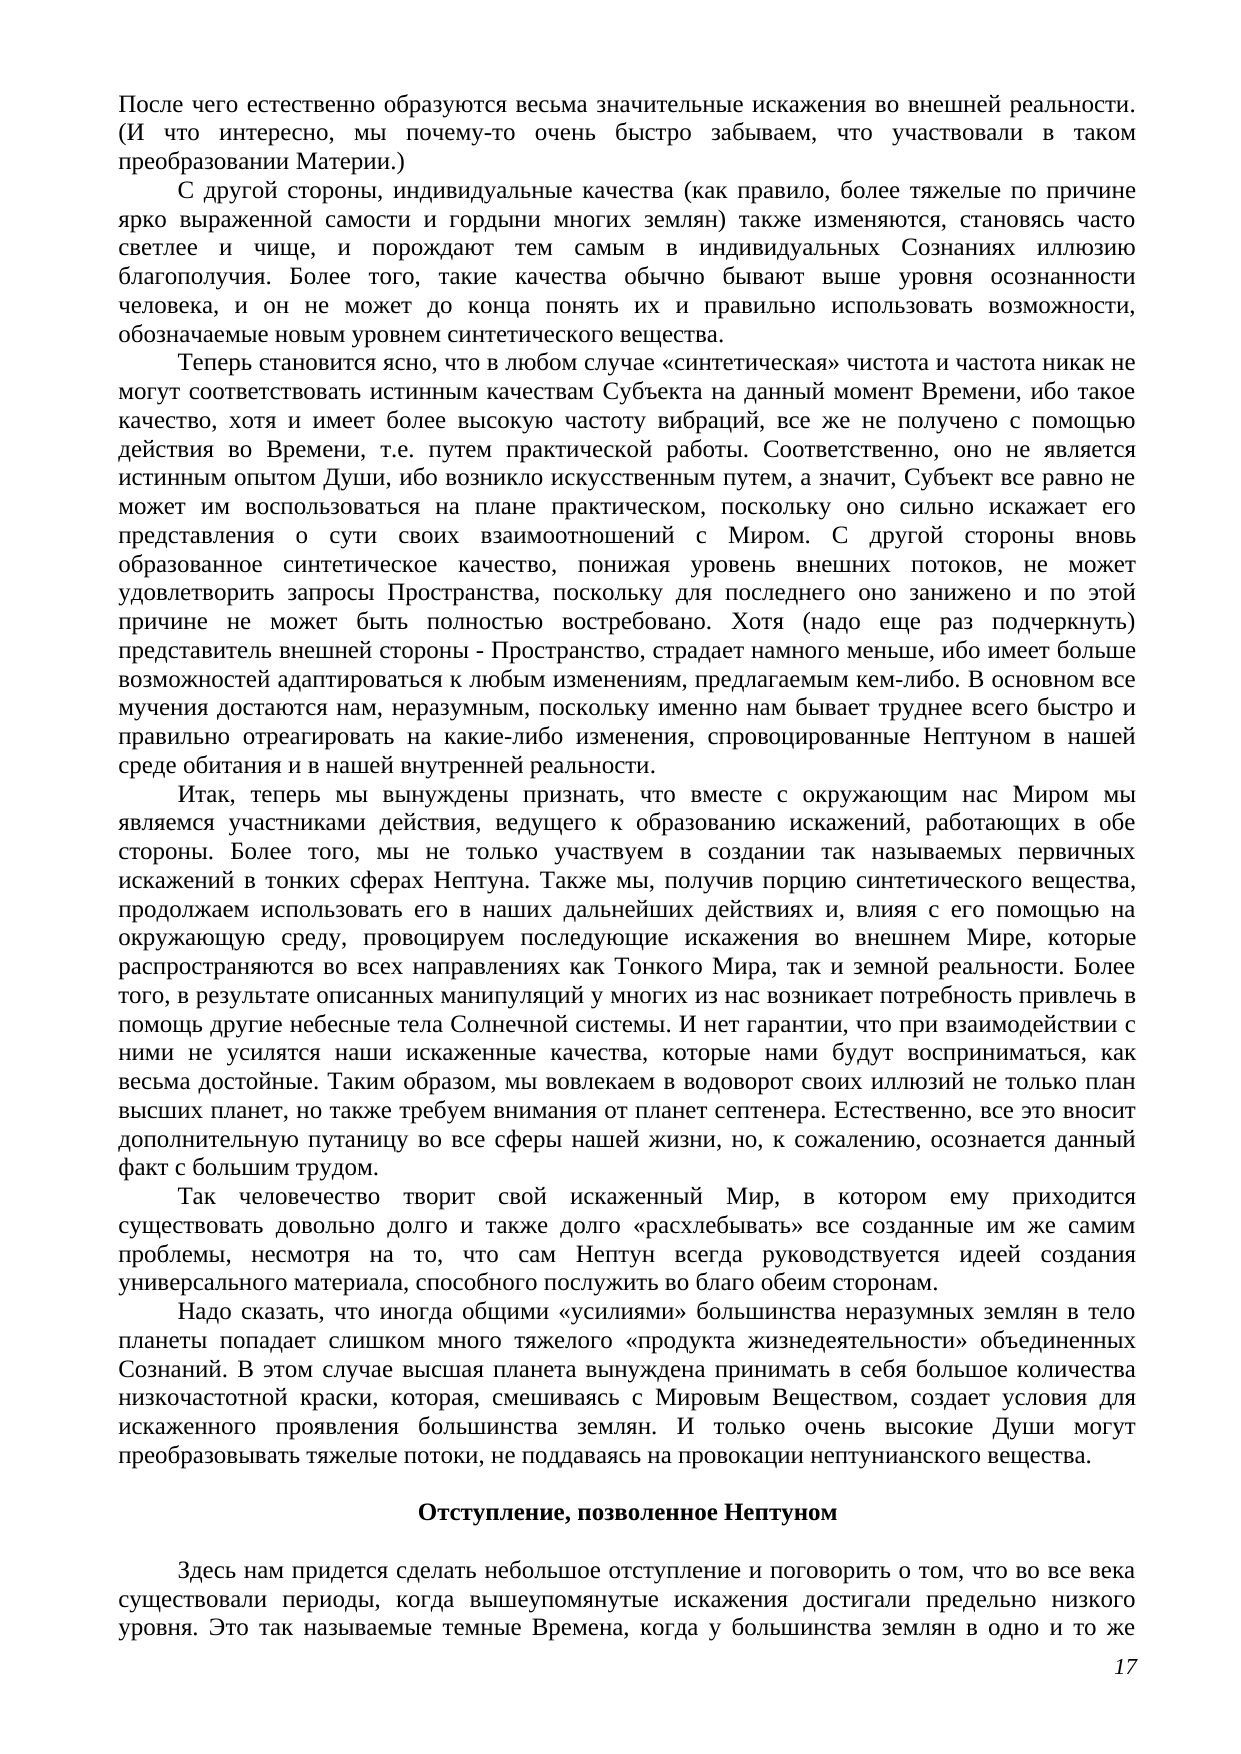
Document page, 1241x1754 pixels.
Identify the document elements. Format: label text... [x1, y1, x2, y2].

text Отступление, позволенное Нептуном [118, 1497, 1137, 1526]
text Теперь становится ясно, что в любом случае «синтетическая» чистота и частота никак не могут соответствовать истинным качествам Субъекта на данный момент Времени, ибо такое качество, хотя и имеет более высокую частоту вибраций, все же не получено с помощью действия во Времени, т.е. путем практической работы. Соответственно, оно не является истинным опытом Души, ибо возникло искусственным путем, а значит, Субъект все равно не может им воспользоваться на плане практическом, поскольку оно сильно искажает его представления о сути своих взаимоотношений с Миром. С другой стороны вновь образованное синтетическое качество, понижая уровень внешних потоков, не может удовлетворить запросы Пространства, поскольку для последнего оно занижено и по этой причине не может быть полностью востребовано. Хотя (надо еще раз подчеркнуть) представитель внешней стороны - Пространство, страдает намного меньше, ибо имеет больше возможностей адаптироваться к любым изменениям, предлагаемым кем-либо. В основном все мучения достаются нам, неразумным, поскольку именно нам бывает труднее всего быстро и правильно отреагировать на какие-либо изменения, спровоцированные Нептуном в нашей среде обитания и в нашей внутренней реальности. [118, 347, 1137, 779]
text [118, 1555, 1137, 1641]
text Итак, теперь мы вынуждены признать, что вместе с окружающим нас Миром мы являемся участниками действия, ведущего к образованию искажений, работающих в обе стороны. Более того, мы не только участвуем в создании так называемых первичных искажений в тонких сферах Нептуна. Также мы, получив порцию синтетического вещества, продолжаем использовать его в наших дальнейших действиях и, влияя с его помощью на окружающую среду, провоцируем последующие искажения во внешнем Мире, которые распространяются во всех направлениях как Тонкого Мира, так и земной реальности. Более того, в результате описанных манипуляций у многих из нас возникает потребность привлечь в помощь другие небесные тела Солнечной системы. И нет гарантии, что при взаимодействии с ними не усилятся наши искаженные качества, которые нами будут восприниматься, как весьма достойные. Таким образом, мы вовлекаем в водоворот своих иллюзий не только план высших планет, но также требуем внимания от планет септенера. Естественно, все это вносит дополнительную путаницу во все сферы нашей жизни, но, к сожалению, осознается данный факт с большим трудом. [118, 779, 1137, 1181]
text Так человечество творит свой искаженный Мир, в котором ему приходится существовать довольно долго и также долго «расхлебывать» все созданные им же самим проблемы, несмотря на то, что сам Нептун всегда руководствуется идеей создания универсального материала, способного послужить во благо обеим сторонам. [118, 1181, 1137, 1296]
text Надо сказать, что иногда общими «усилиями» большинства неразумных землян в тело планеты попадает слишком много тяжелого «продукта жизнедеятельности» объединенных Сознаний. В этом случае высшая планета вынуждена принимать в себя большое количества низкочастотной краски, которая, смешиваясь с Мировым Веществом, создает условия для искаженного проявления большинства землян. И только очень высокие Души могут преобразовывать тяжелые потоки, не поддаваясь на провокации нептунианского вещества. [118, 1296, 1137, 1469]
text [118, 89, 1137, 175]
text С другой стороны, индивидуальные качества (как правило, более тяжелые по причине ярко выраженной самости и гордыни многих землян) также изменяются, становясь часто светлее и чище, и порождают тем самым в индивидуальных Сознаниях иллюзию благополучия. Более того, такие качества обычно бывают выше уровня осознанности человека, и он не может до конца понять их и правильно использовать возможности, обозначаемые новым уровнем синтетического вещества. [118, 175, 1137, 347]
